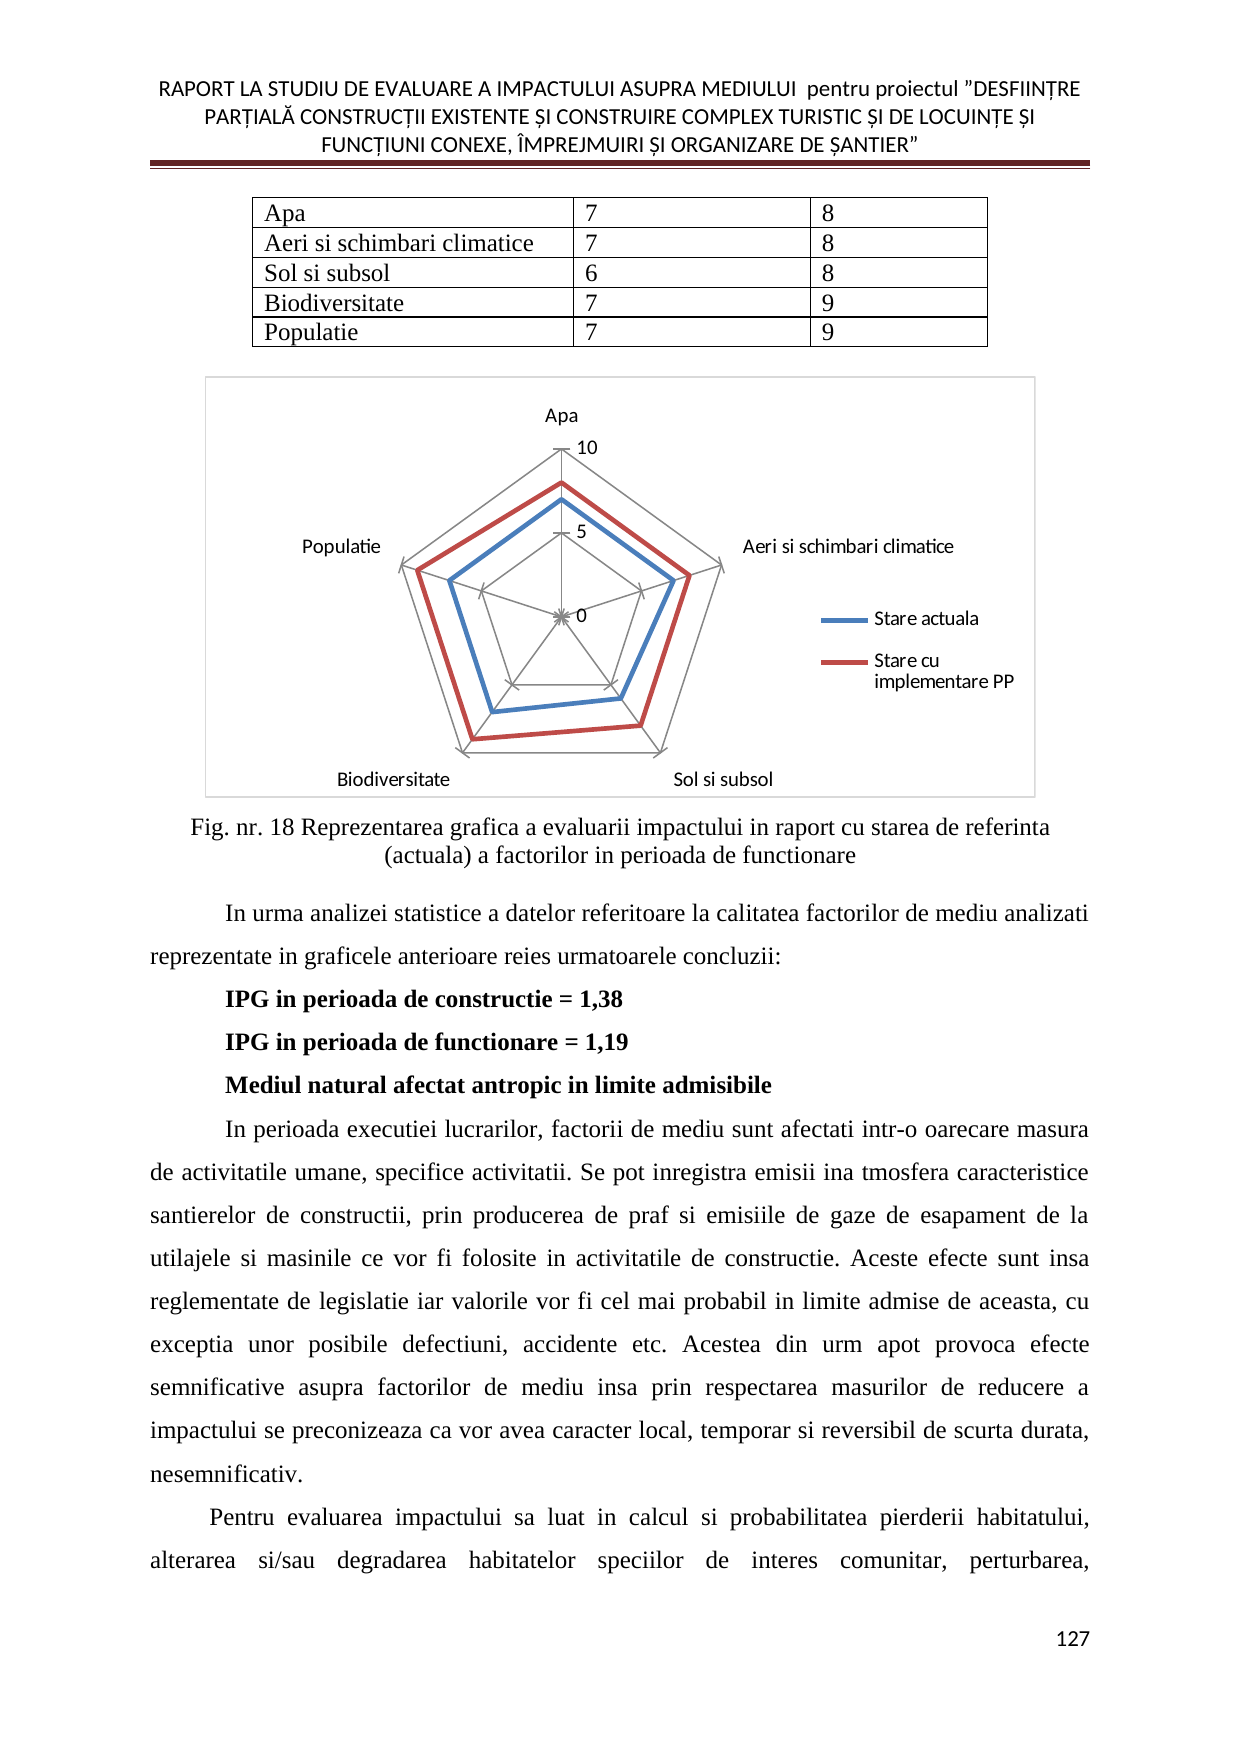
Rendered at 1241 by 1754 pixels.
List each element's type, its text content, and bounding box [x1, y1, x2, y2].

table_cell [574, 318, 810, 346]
text IPG in perioada de constructie = 1,38 [150, 984, 1090, 1013]
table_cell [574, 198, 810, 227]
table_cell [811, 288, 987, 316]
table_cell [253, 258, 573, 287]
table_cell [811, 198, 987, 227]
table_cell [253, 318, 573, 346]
text Fig. nr. 18 Reprezentarea grafica a evaluarii impactului in raport cu starea de referinta (actuala) a factorilor in perioada de functionare [150, 812, 1090, 869]
text In perioada executiei lucrarilor, factorii de mediu sunt afectati intr-o oarecare masura de activitatile umane, specifice activitatii. Se pot inregistra emisii ina tmosfera caracteristice santierelor de constructii, prin producerea de praf si emisiile de gaze de esapament de la utilajele si masinile ce vor fi folosite in activitatile de constructie. Aceste efecte sunt insa reglementate de legislatie iar valorile vor fi cel mai probabil in limite admise de aceasta, cu exceptia unor posibile defectiuni, accidente etc. Acestea din urm apot provoca efecte semnificative asupra factorilor de mediu insa prin respectarea masurilor de reducere a impactului se preconizeaza ca vor avea caracter local, temporar si reversibil de scurta durata, nesemnificativ. [150, 1114, 1090, 1487]
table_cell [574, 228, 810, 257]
text In urma analizei statistice a datelor referitoare la calitatea factorilor de mediu analizati reprezentate in graficele anterioare reies urmatoarele concluzii: [150, 898, 1090, 970]
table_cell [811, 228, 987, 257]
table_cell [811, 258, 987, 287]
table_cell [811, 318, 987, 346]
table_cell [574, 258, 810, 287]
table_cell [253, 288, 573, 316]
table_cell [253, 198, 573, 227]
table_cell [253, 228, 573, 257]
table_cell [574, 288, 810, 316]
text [150, 1502, 1090, 1574]
text Mediul natural afectat antropic in limite admisibile [150, 1071, 1090, 1099]
text IPG in perioada de functionare = 1,19 [150, 1027, 1090, 1056]
